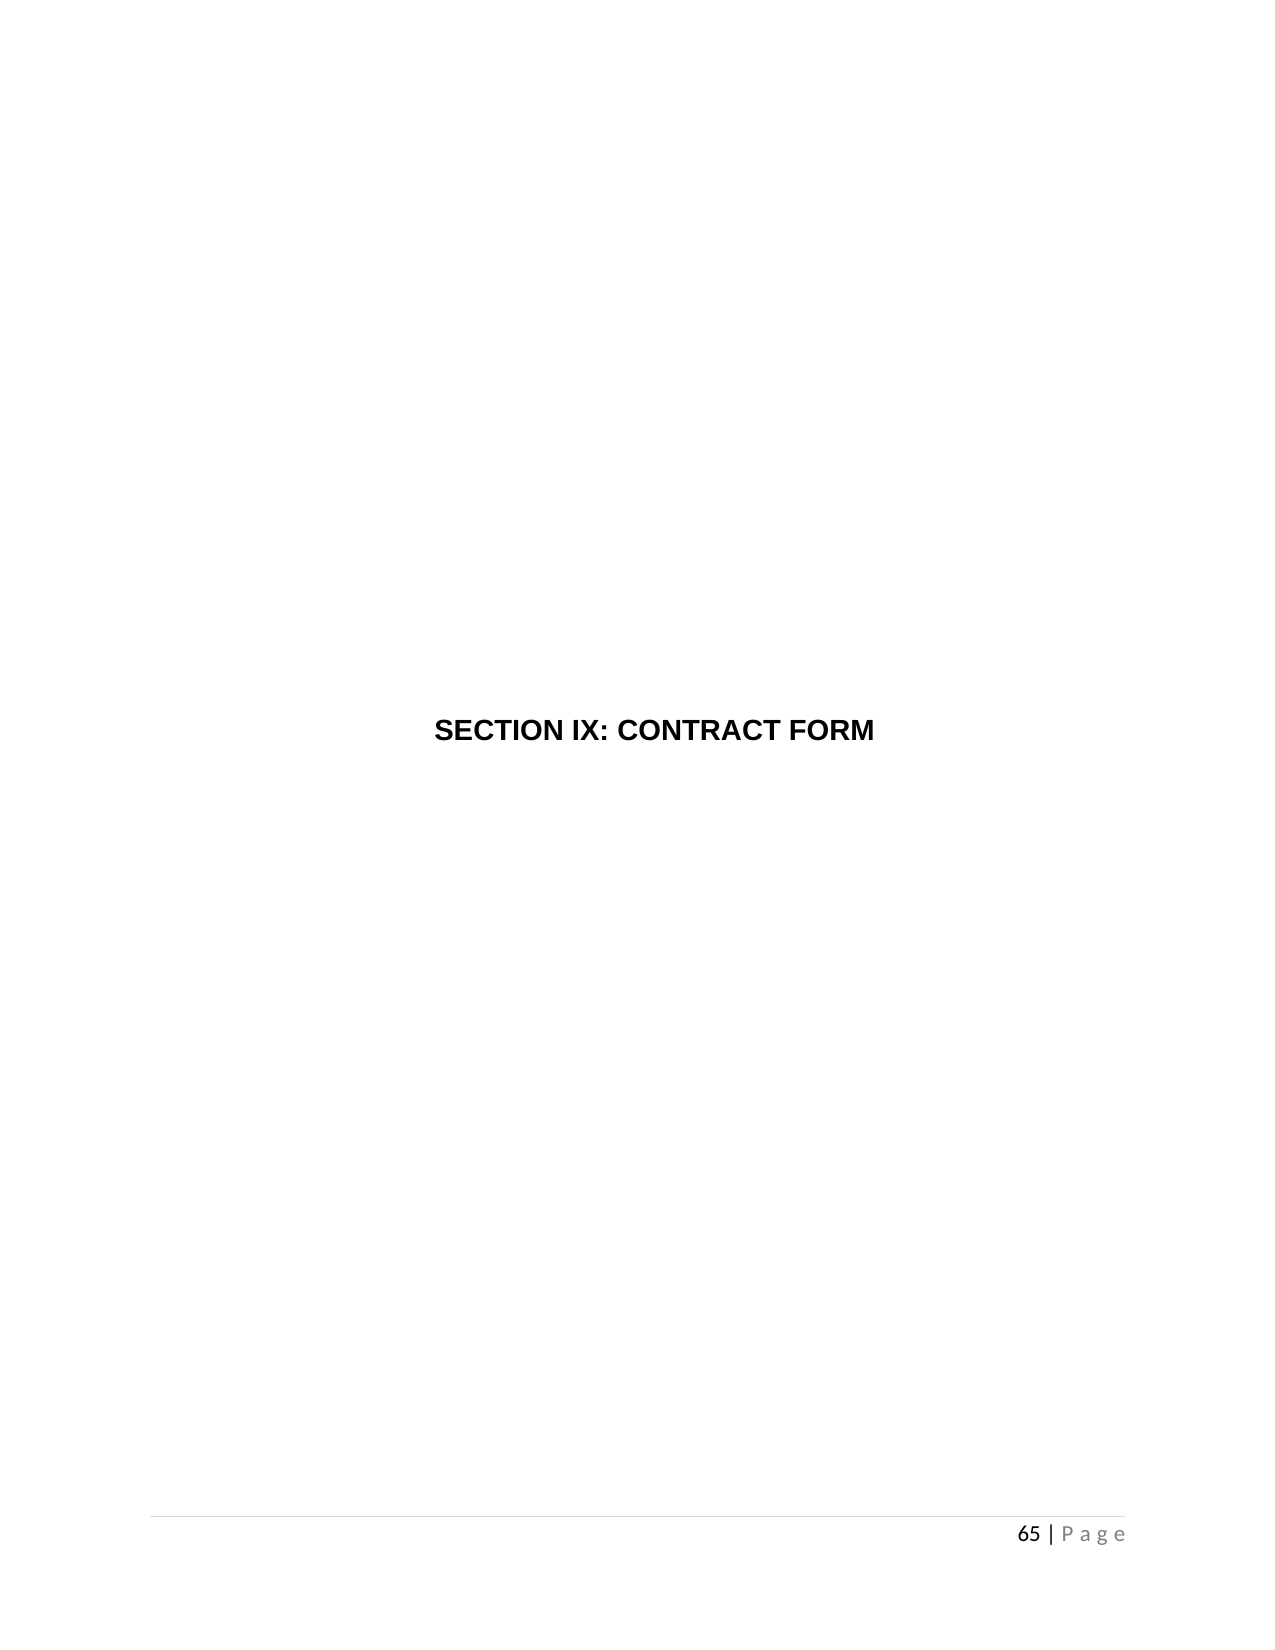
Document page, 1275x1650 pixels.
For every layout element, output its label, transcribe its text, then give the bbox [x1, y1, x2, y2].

text SECTION IX: CONTRACT FORM [150, 713, 1159, 747]
